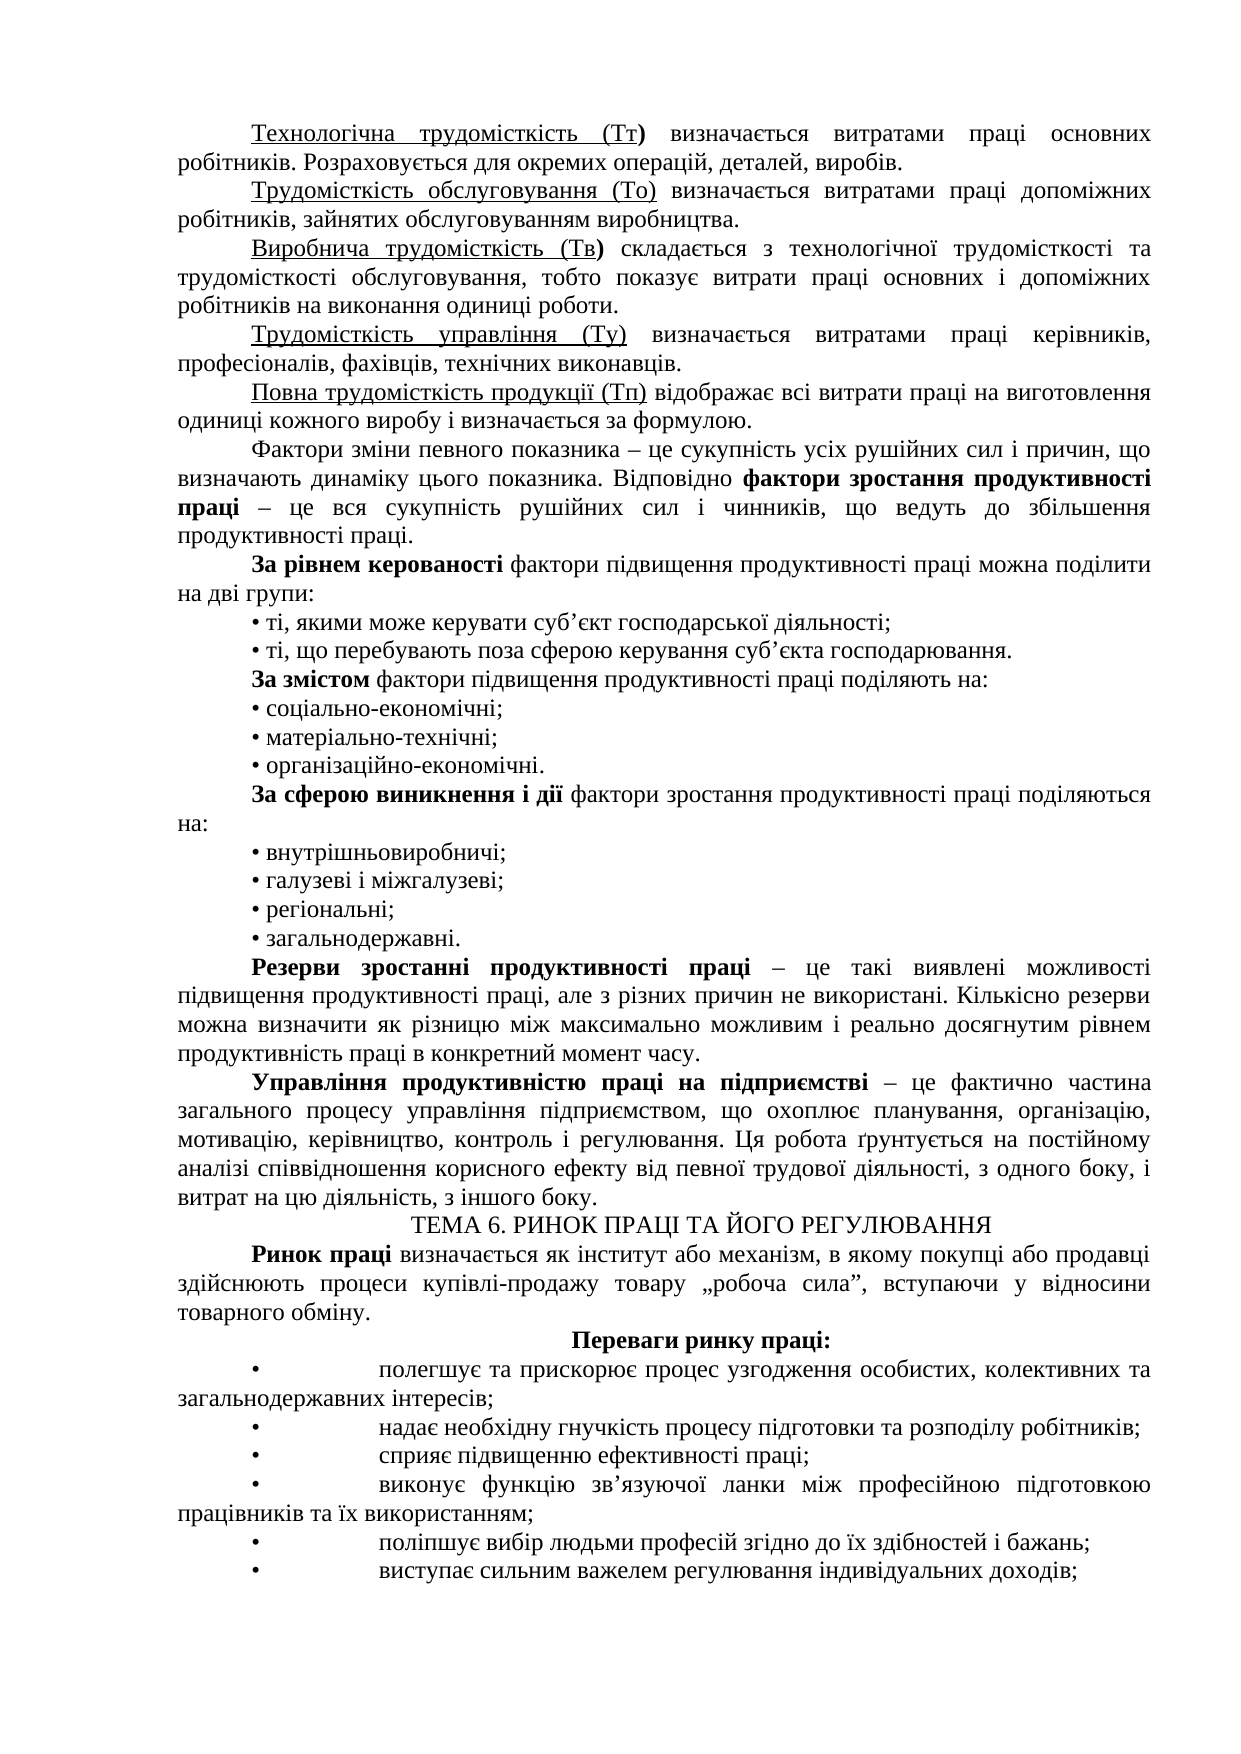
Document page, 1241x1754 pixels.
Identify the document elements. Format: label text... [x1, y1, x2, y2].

text Переваги ринку праці: [177, 1326, 1152, 1354]
list полегшує та прискорює процес узгодження особистих, колективних та загальнодержавних інтересів; [177, 1354, 1152, 1412]
text ТЕМА 6. РИНОК ПРАЦІ ТА ЙОГО РЕГУЛЮВАННЯ [177, 1211, 1152, 1239]
text За змістом фактори підвищення продуктивності праці поділяють на: [177, 664, 1152, 693]
text Управління продуктивністю праці на підприємстві – це фактично частина загального процесу управління підприємством, що охоплює планування, організацію, мотивацію, керівництво, контроль і регулювання. Ця робота ґрунтується на постійному аналізі співвідношення корисного ефекту від певної трудової діяльності, з одного боку, і витрат на цю діяльність, з іншого боку. [177, 1067, 1152, 1211]
list організаційно-економічні. [177, 751, 1152, 779]
list виступає сильним важелем регулювання індивідуальних доходів; [177, 1556, 1152, 1584]
text Резерви зростанні продуктивності праці – це такі виявлені можливості підвищення продуктивності праці, але з різних причин не використані. Кількісно резерви можна визначити як різницю між максимально можливим і реально досягнутим рівнем продуктивність праці в конкретний момент часу. [177, 952, 1152, 1067]
text Виробнича трудомісткість (Тв) складається з технологічної трудомісткості та трудомісткості обслуговування, тобто показує витрати праці основних і допоміжних робітників на виконання одиниці роботи. [177, 233, 1152, 319]
text Повна трудомісткість продукції (Тп) відображає всі витрати праці на виготовлення одиниці кожного виробу і визначається за формулою. [177, 377, 1152, 434]
list поліпшує вибір людьми професій згідно до їх здібностей і бажань; [177, 1527, 1152, 1556]
list регіональні; [177, 894, 1152, 923]
list матеріально-технічні; [177, 722, 1152, 751]
text Ринок праці визначається як інститут або механізм, в якому покупці або продавці здійснюють процеси купівлі-продажу товару „робоча сила”, вступаючи у відносини товарного обміну. [177, 1239, 1152, 1326]
list ті, що перебувають поза сферою керування суб’єкта господарювання. [177, 636, 1152, 664]
text Трудомісткість обслуговування (То) визначається витратами праці допоміжних робітників, зайнятих обслуговуванням виробництва. [177, 176, 1152, 233]
list соціально-економічні; [177, 693, 1152, 722]
text За сферою виникнення і дії фактори зростання продуктивності праці поділяються на: [177, 779, 1152, 837]
list сприяє підвищенню ефективності праці; [177, 1441, 1152, 1469]
list загальнодержавні. [177, 923, 1152, 952]
text За рівнем керованості фактори підвищення продуктивності праці можна поділити на дві групи: [177, 549, 1152, 607]
text Трудомісткість управління (Ту) визначається витратами праці керівників, професіоналів, фахівців, технічних виконавців. [177, 319, 1152, 377]
list внутрішньовиробничі; [177, 837, 1152, 866]
text Технологічна трудомісткість (Тт) визначається витратами праці основних робітників. Розраховується для окремих операцій, деталей, виробів. [177, 118, 1152, 176]
list ті, якими може керувати суб’єкт господарської діяльності; [177, 607, 1152, 636]
list надає необхідну гнучкість процесу підготовки та розподілу робітників; [177, 1412, 1152, 1441]
text Фактори зміни певного показника – це сукупність усіх рушійних сил і причин, що визначають динаміку цього показника. Відповідно фактори зростання продуктивності праці – це вся сукупність рушійних сил і чинників, що ведуть до збільшення продуктивності праці. [177, 434, 1152, 549]
list галузеві і міжгалузеві; [177, 866, 1152, 894]
list виконує функцію зв’язуючої ланки між професійною підготовкою працівників та їх використанням; [177, 1469, 1152, 1527]
